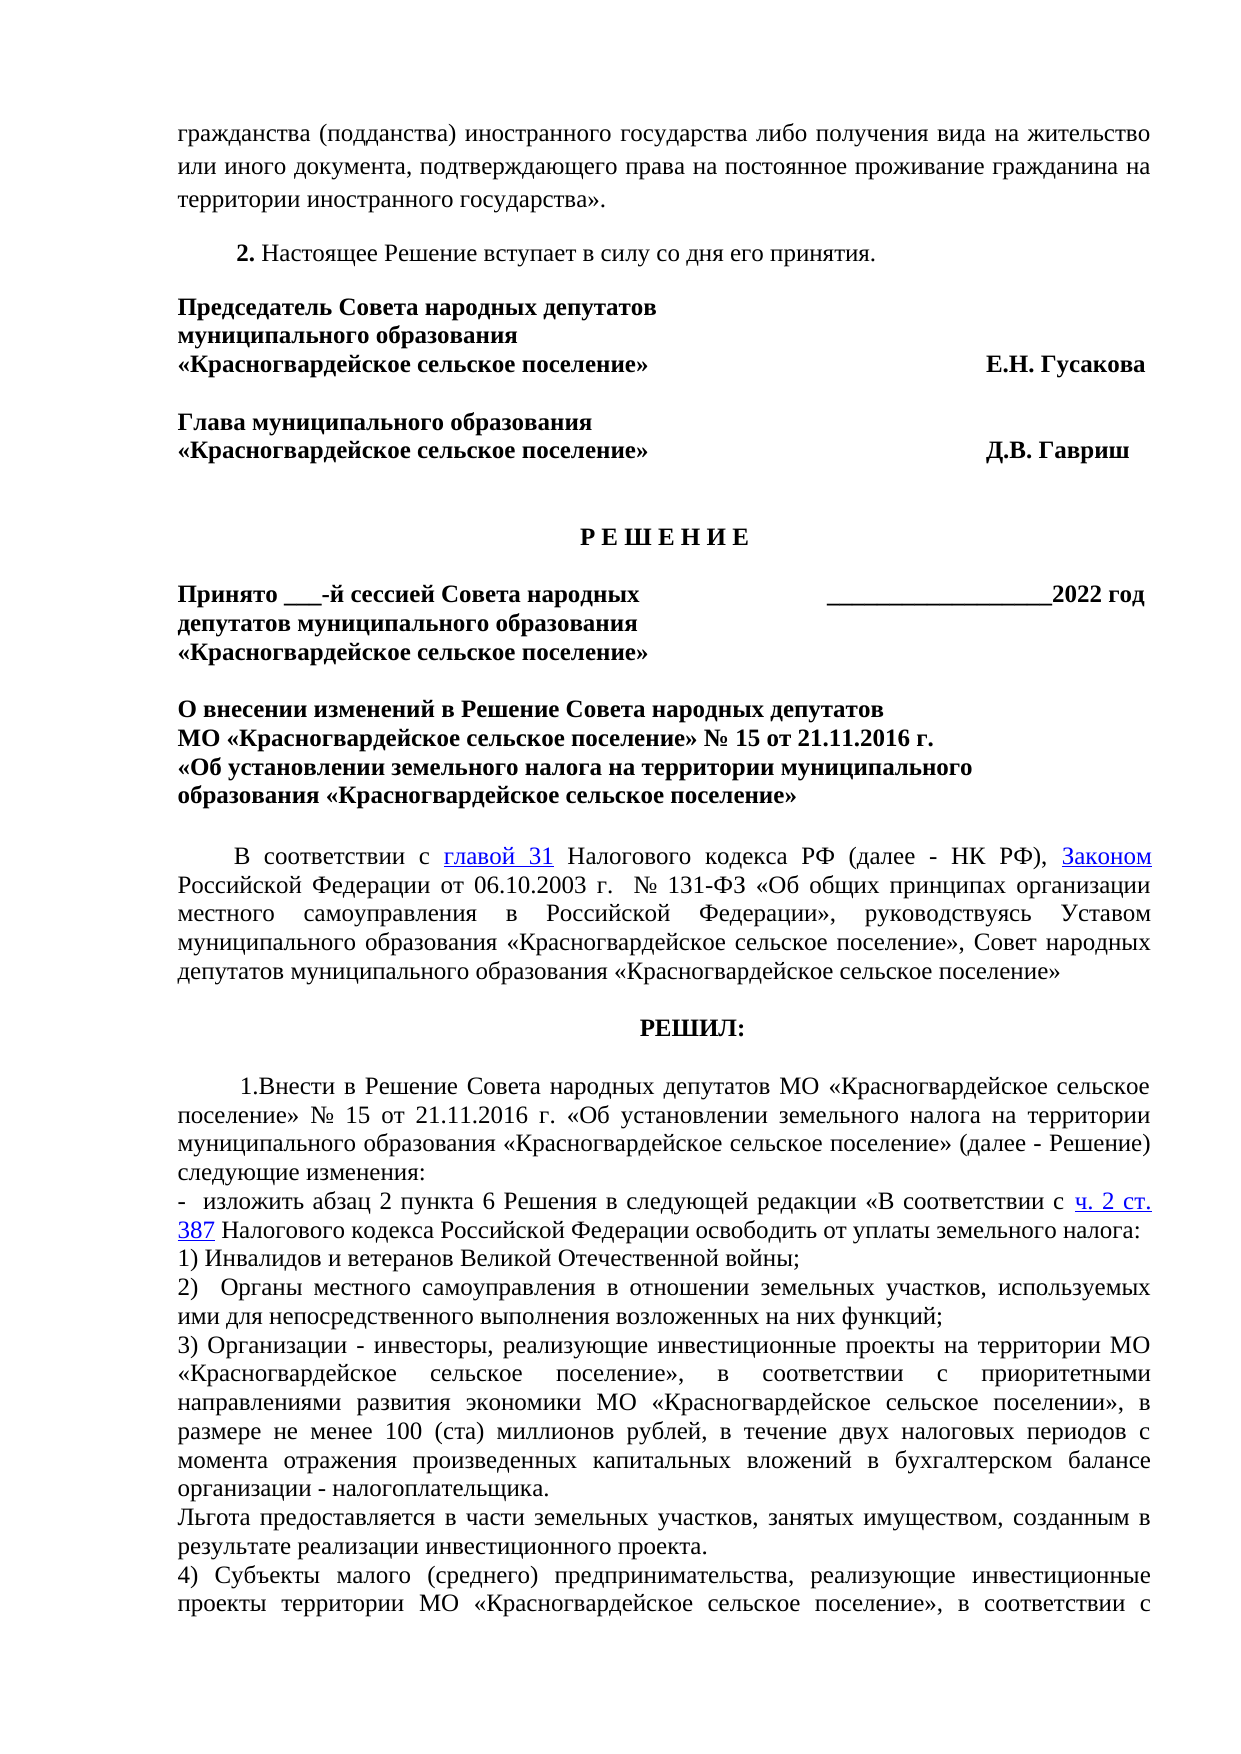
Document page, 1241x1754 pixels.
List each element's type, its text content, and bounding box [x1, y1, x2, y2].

text Льгота предоставляется в части земельных участков, занятых имуществом, созданным в результате реализации инвестиционного проекта. [177, 1502, 1152, 1560]
list - изложить абзац 2 пункта 6 Решения в следующей редакции «В соответствии с ч. 2 ст. 387 Налогового кодекса Российской Федерации освободить от уплаты земельного налога: [177, 1186, 1152, 1243]
text «Красногвардейское сельское поселение» [177, 637, 1152, 666]
text образования «Красногвардейское сельское поселение» [177, 781, 1152, 809]
text «Об установлении земельного налога на территории муниципального [177, 752, 1152, 781]
text муниципального образования [177, 321, 1152, 349]
list 1.Внести в Решение Совета народных депутатов МО «Красногвардейское сельское поселение» № 15 от 21.11.2016 г. «Об установлении земельного налога на территории муниципального образования «Красногвардейское сельское поселение» (далее - Решение) следующие изменения: [177, 1071, 1152, 1186]
text «Красногвардейское сельское поселение» Е.Н. Гусакова [177, 349, 1152, 378]
text 3) Организации - инвесторы, реализующие инвестиционные проекты на территории МО «Красногвардейское сельское поселение», в соответствии с приоритетными направлениями развития экономики МО «Красногвардейское сельское поселении», в размере не менее 100 (ста) миллионов рублей, в течение двух налоговых периодов с момента отражения произведенных капитальных вложений в бухгалтерском балансе организации - налогоплательщика. [177, 1330, 1152, 1502]
text Глава муниципального образования [177, 407, 1152, 436]
text О внесении изменений в Решение Совета народных депутатов [177, 694, 1152, 723]
text МО «Красногвардейское сельское поселение» № 15 от 21.11.2016 г. [177, 723, 1152, 752]
text депутатов муниципального образования [177, 608, 1152, 637]
text Принято ___-й сессией Совета народных __________________2022 год [177, 579, 1152, 608]
text Р Е Ш Е Н И Е [177, 522, 1152, 551]
text 1) Инвалидов и ветеранов Великой Отечественной войны; [177, 1243, 1152, 1272]
text «Красногвардейское сельское поселение» Д.В. Гавриш [177, 436, 1152, 464]
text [177, 118, 1152, 213]
list 2. Настоящее Решение вступает в силу со дня его принятия. [177, 238, 1152, 267]
text РЕШИЛ: [177, 1013, 1152, 1042]
text 2) Органы местного самоуправления в отношении земельных участков, используемых ими для непосредственного выполнения возложенных на них функций; [177, 1272, 1152, 1330]
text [177, 1560, 1152, 1617]
text Председатель Совета народных депутатов [177, 292, 1152, 321]
text В соответствии с главой 31 Налогового кодекса РФ (далее - НК РФ), Законом Российской Федерации от 06.10.2003 г. № 131-ФЗ «Об общих принципах организации местного самоуправления в Российской Федерации», руководствуясь Уставом муниципального образования «Красногвардейское сельское поселение», Совет народных депутатов муниципального образования «Красногвардейское сельское поселение» [177, 841, 1152, 985]
